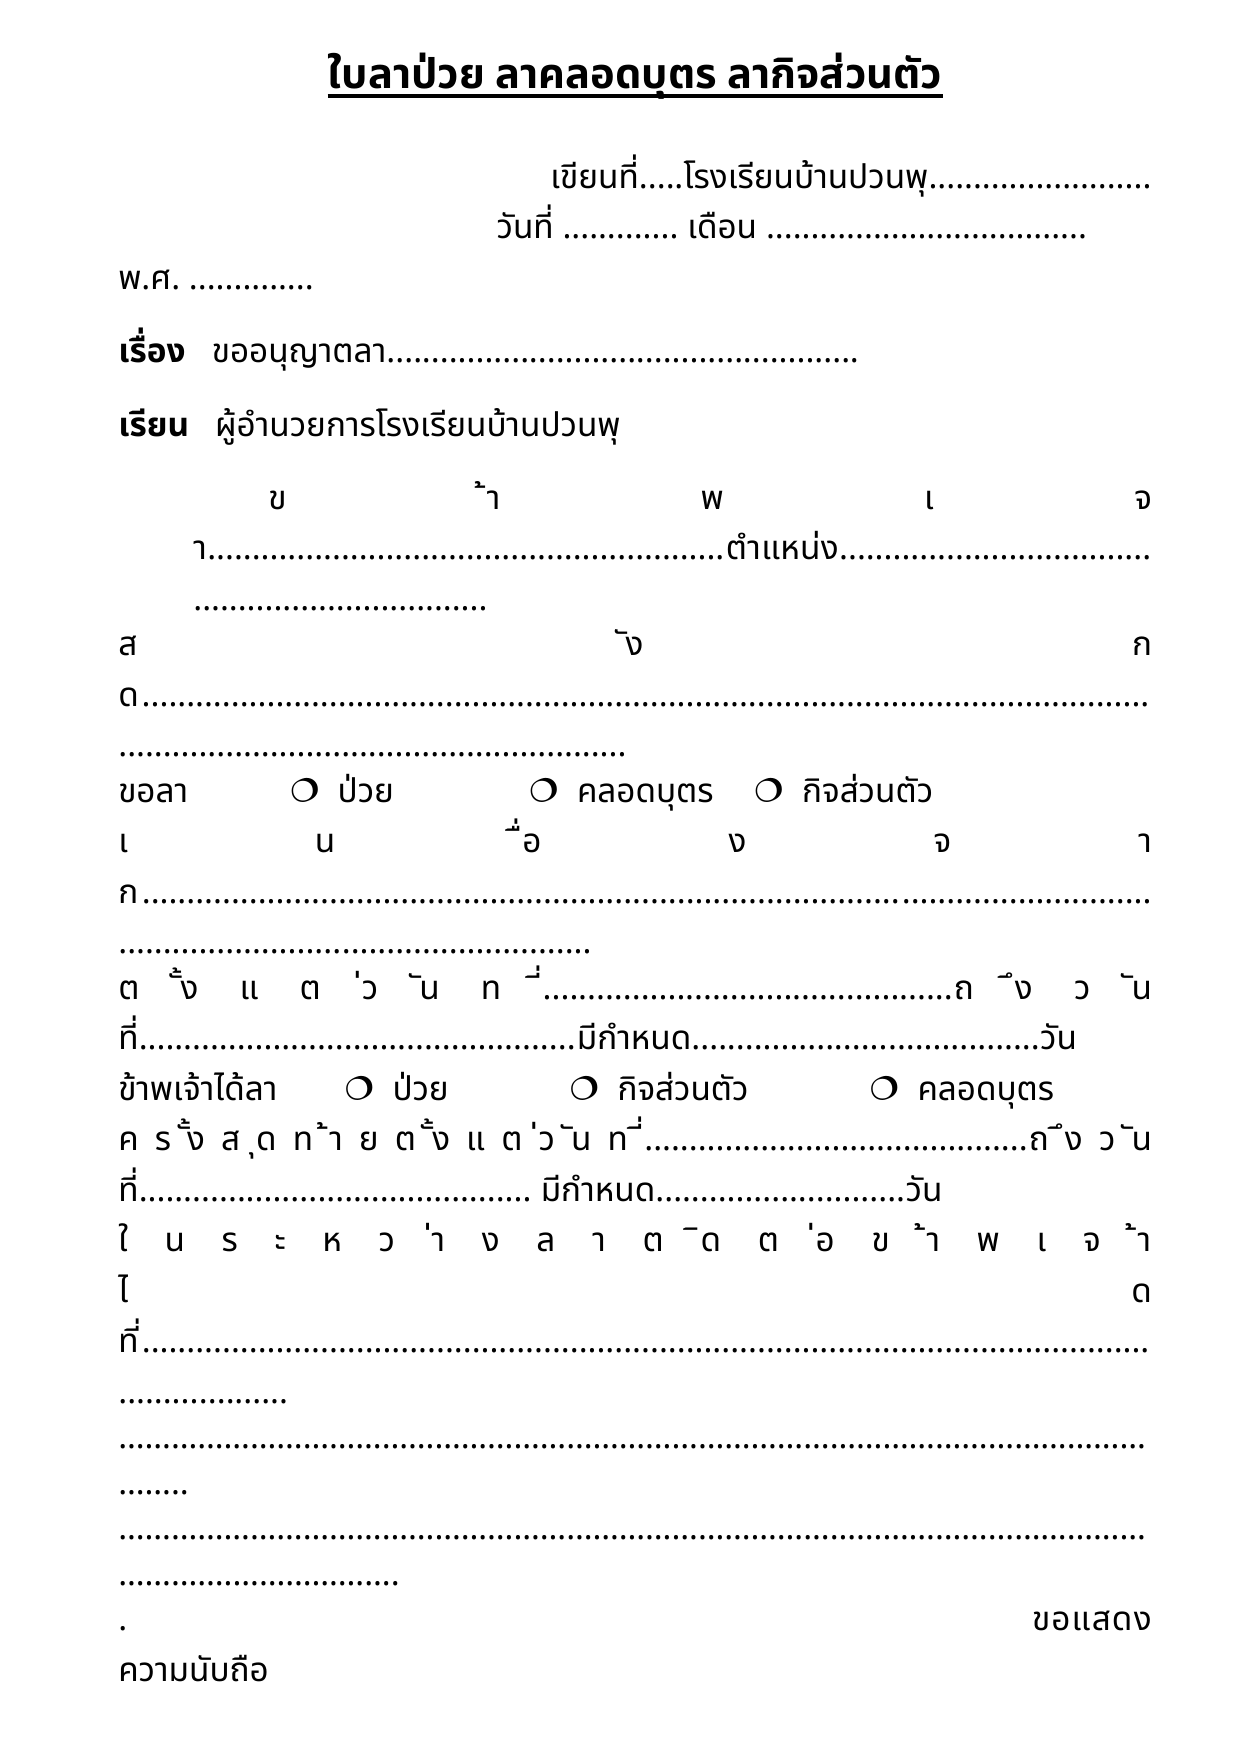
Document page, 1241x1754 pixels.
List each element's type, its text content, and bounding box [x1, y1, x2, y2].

text เรื่อง ขออนุญาตลา..................................................... [118, 327, 1152, 378]
text วันที่ ............. เดือน .................................... พ.ศ. .............. [118, 203, 1152, 304]
text . ขอแสดงความนับถือ [118, 1595, 1152, 1696]
text ……………………………………………………………………………………………………………..……………………………………………………………………………………………………………….…………………. [118, 1413, 1152, 1595]
text ตั้งแต่วันที่..............................................ถึงวันที่.................................................มีกำหนด.......................................วัน [118, 963, 1152, 1065]
text ขอลา ป่วย คลอดบุตร กิจส่วนตัว [118, 767, 1152, 817]
text ข้าพเจ้า..........................................................ตำแหน่ง.................................................................... [193, 474, 1152, 620]
text เขียนที่.....โรงเรียนบ้านปวนพุ......................... [118, 153, 1152, 203]
text ใบลาป่วย ลาคลอดบุตร ลากิจส่วนตัว [118, 44, 1152, 107]
text เรียน ผู้อำนวยการโรงเรียนบ้านปวนพุ [118, 401, 1152, 451]
text ในระหว่างลาติดต่อข้าพเจ้าได้ที่.................................................................................................................................... [118, 1216, 1152, 1413]
text เนื่องจาก...................................................................................................................................................................... [118, 817, 1152, 963]
text สังกัด.......................................................................................................................................................................... [118, 620, 1152, 767]
text ครั้งสุดท้ายตั้งแต่วันที่...........................................ถึงวันที่............................................ มีกำหนด............................วัน [118, 1115, 1152, 1216]
text ข้าพเจ้าได้ลา ป่วย กิจส่วนตัว คลอดบุตร [118, 1065, 1152, 1115]
